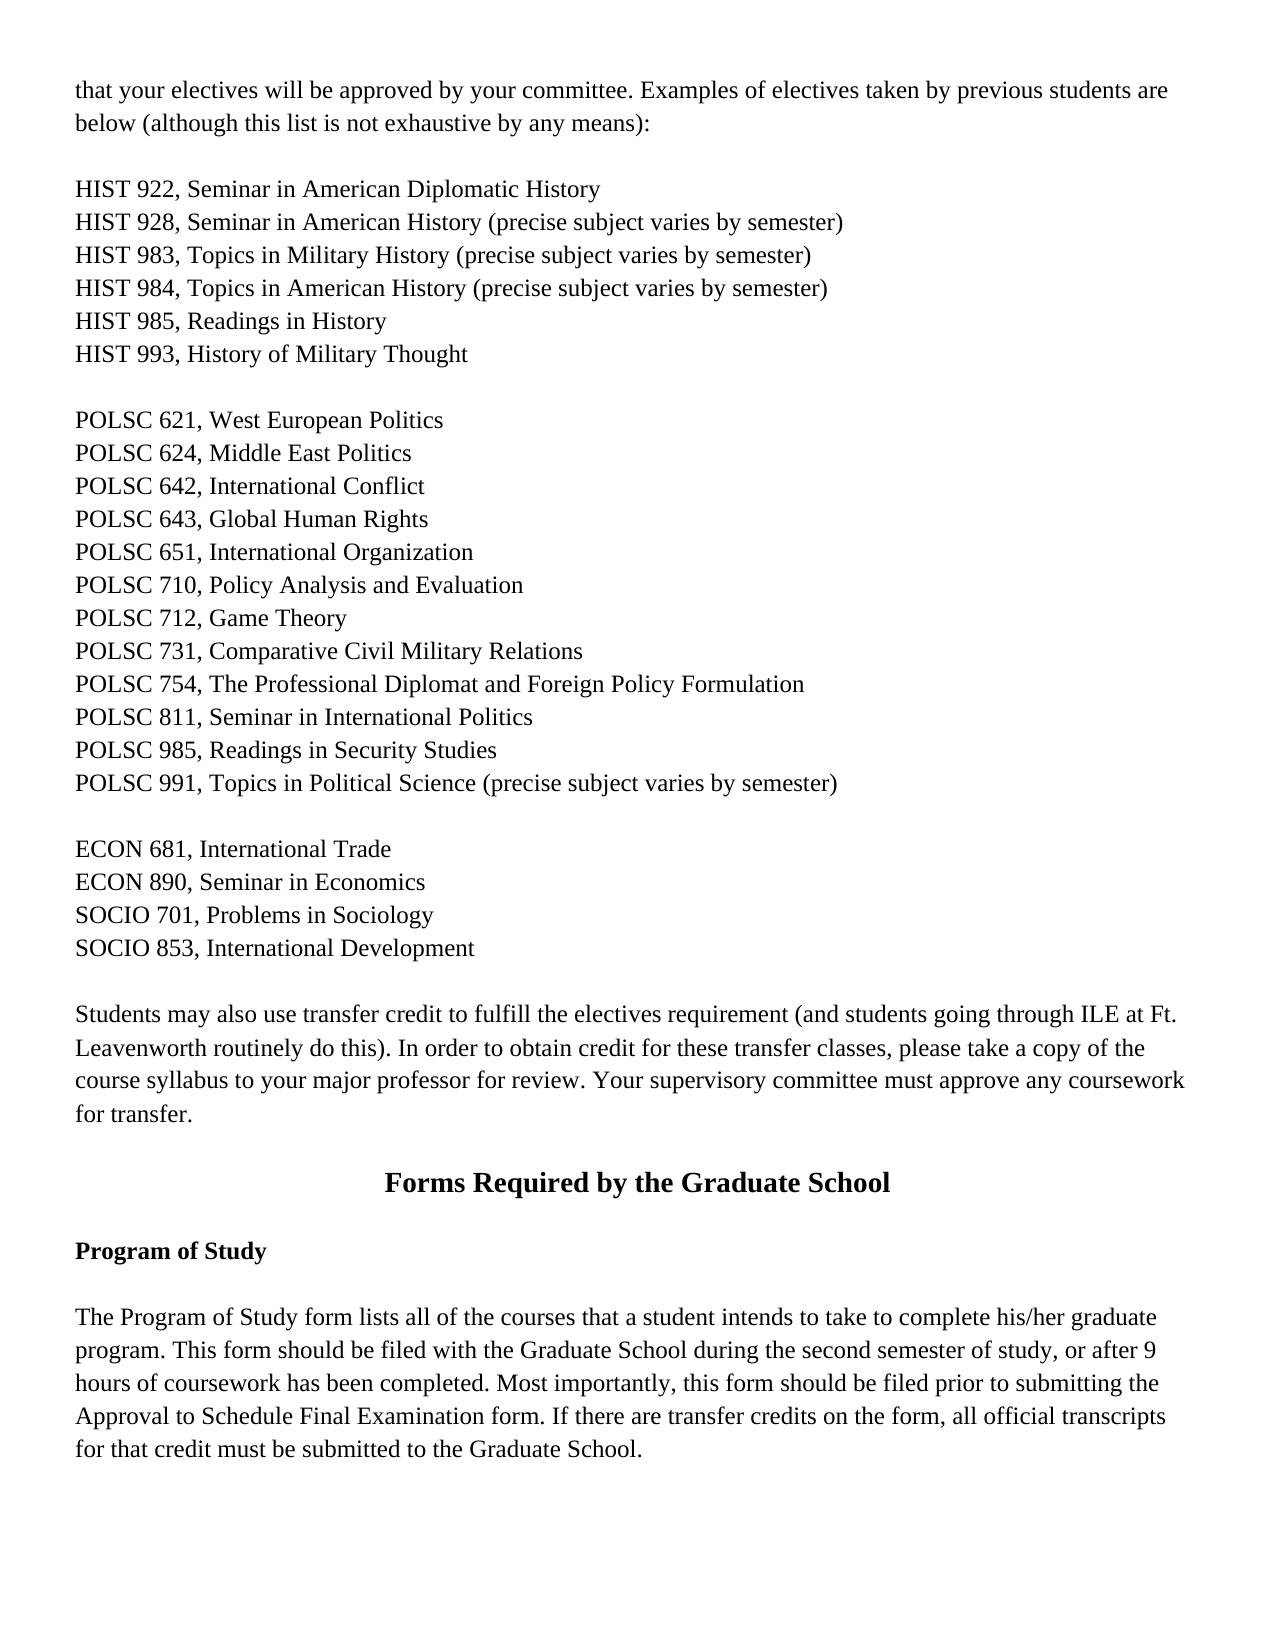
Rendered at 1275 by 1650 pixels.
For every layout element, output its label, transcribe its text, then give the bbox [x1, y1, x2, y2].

text ECON 890, Seminar in Economics [75, 867, 1200, 896]
text HIST 993, History of Military Thought [75, 339, 1200, 368]
text ECON 681, International Trade [75, 834, 1200, 863]
text HIST 984, Topics in American History (precise subject varies by semester) [75, 273, 1200, 302]
text HIST 985, Readings in History [75, 306, 1200, 335]
text POLSC 731, Comparative Civil Military Relations [75, 636, 1200, 665]
text Program of Study [75, 1236, 1200, 1265]
text HIST 922, Seminar in American Diplomatic History [75, 174, 1200, 203]
text POLSC 621, West European Politics [75, 405, 1200, 434]
text POLSC 991, Topics in Political Science (precise subject varies by semester) [75, 768, 1200, 797]
text POLSC 651, International Organization [75, 537, 1200, 566]
text HIST 928, Seminar in American History (precise subject varies by semester) [75, 207, 1200, 236]
text POLSC 642, International Conflict [75, 471, 1200, 500]
text SOCIO 701, Problems in Sociology [75, 901, 1200, 929]
text HIST 983, Topics in Military History (precise subject varies by semester) [75, 240, 1200, 269]
text SOCIO 853, International Development [75, 933, 1200, 962]
text POLSC 710, Policy Analysis and Evaluation [75, 570, 1200, 599]
text POLSC 643, Global Human Rights [75, 504, 1200, 533]
text POLSC 754, The Professional Diplomat and Foreign Policy Formulation [75, 669, 1200, 698]
text POLSC 624, Middle East Politics [75, 438, 1200, 467]
text POLSC 811, Seminar in International Politics [75, 702, 1200, 731]
text POLSC 712, Game Theory [75, 603, 1200, 632]
text POLSC 985, Readings in Security Studies [75, 735, 1200, 764]
text Students may also use transfer credit to fulfill the electives requirement (and students going through ILE at Ft. Leavenworth routinely do this). In order to obtain credit for these transfer classes, please take a copy of the course syllabus to your major professor for review. Your supervisory committee must approve any coursework for transfer. [75, 999, 1200, 1127]
text The Program of Study form lists all of the courses that a student intends to take to complete his/her graduate program. This form should be filed with the Graduate School during the second semester of study, or after 9 hours of coursework has been completed. Most importantly, this form should be filed prior to submitting the Approval to Schedule Final Examination form. If there are transfer credits on the form, all official transcripts for that credit must be submitted to the Graduate School. [75, 1302, 1200, 1463]
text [75, 75, 1200, 137]
text Forms Required by the Graduate School [75, 1165, 1200, 1198]
